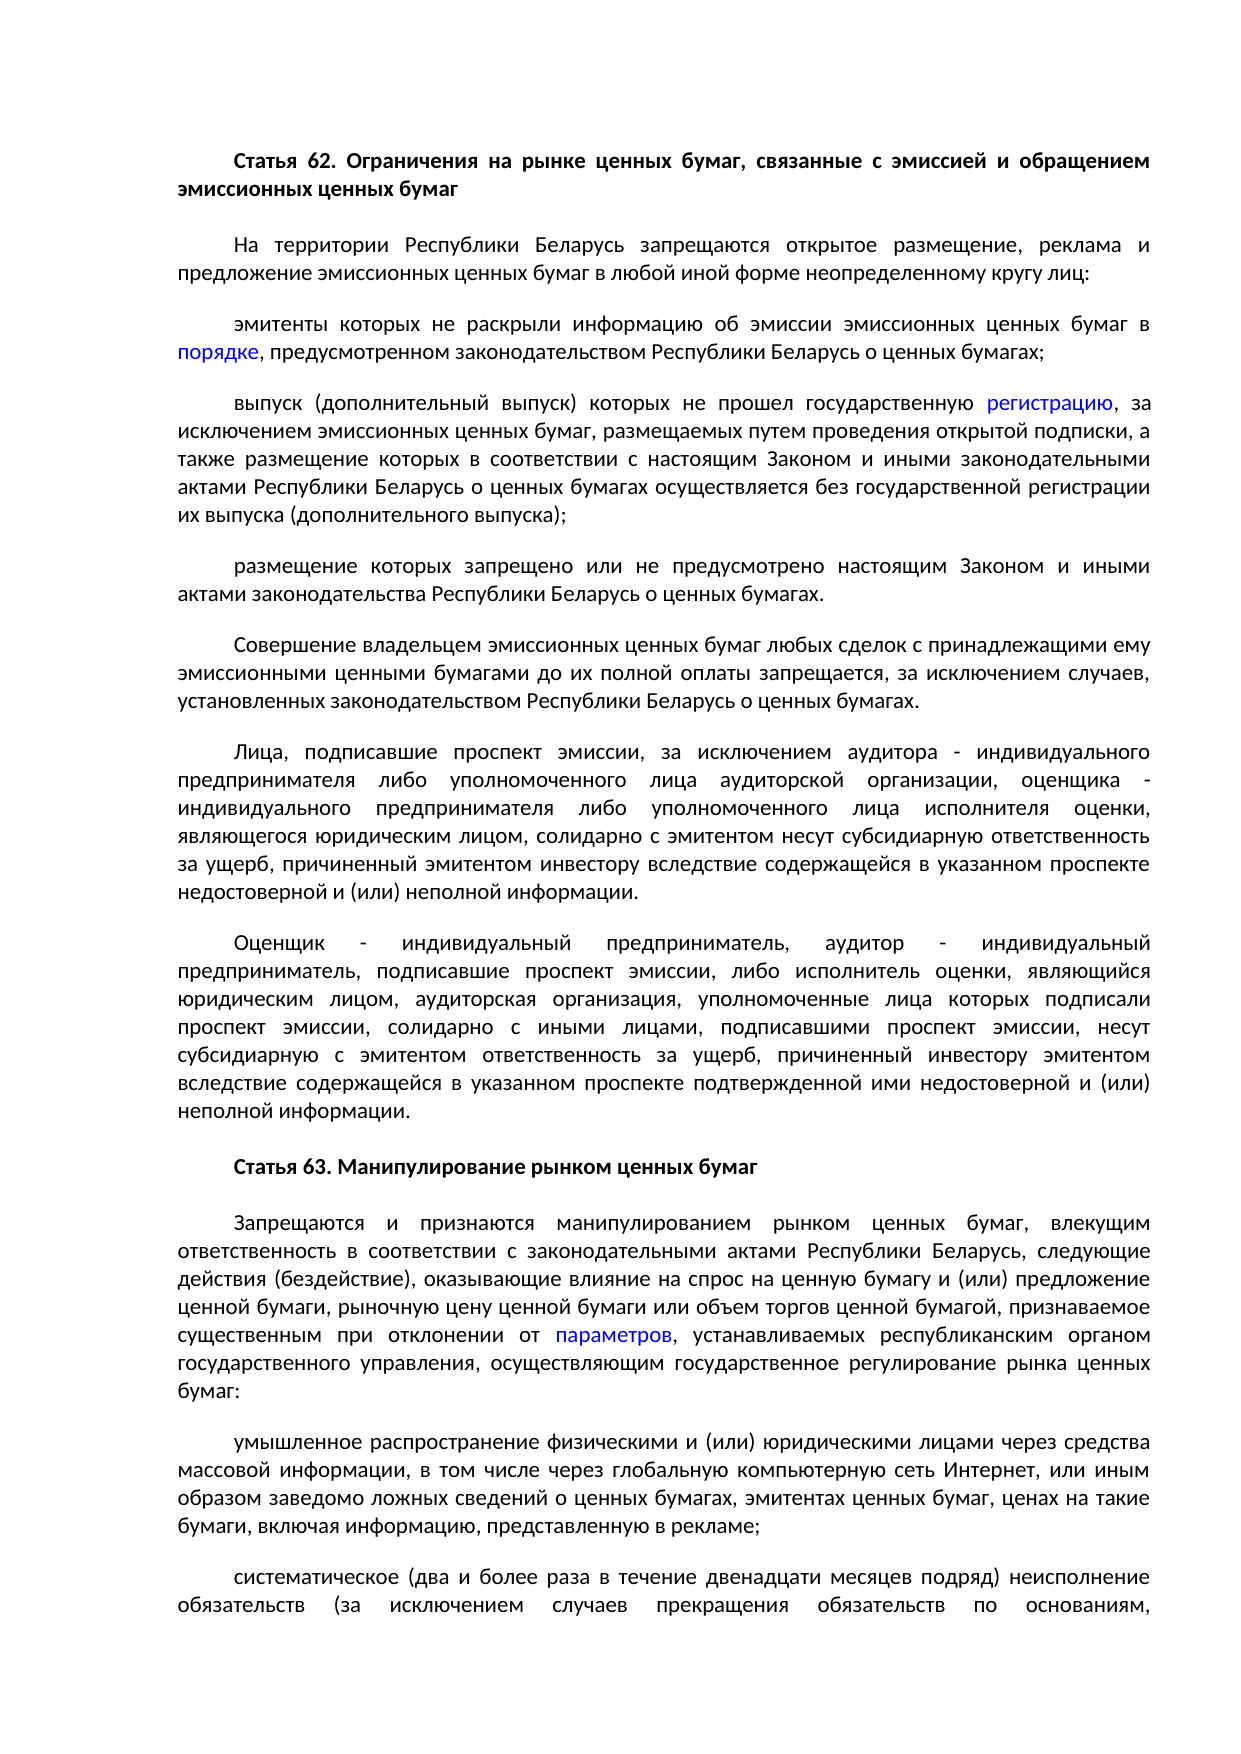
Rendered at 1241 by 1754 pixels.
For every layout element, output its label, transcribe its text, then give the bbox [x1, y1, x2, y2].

text Лица, подписавшие проспект эмиссии, за исключением аудитора - индивидуального предпринимателя либо уполномоченного лица аудиторской организации, оценщика - индивидуального предпринимателя либо уполномоченного лица исполнителя оценки, являющегося юридическим лицом, солидарно с эмитентом несут субсидиарную ответственность за ущерб, причиненный эмитентом инвестору вследствие содержащейся в указанном проспекте недостоверной и (или) неполной информации. [177, 737, 1152, 905]
text умышленное распространение физическими и (или) юридическими лицами через средства массовой информации, в том числе через глобальную компьютерную сеть Интернет, или иным образом заведомо ложных сведений о ценных бумагах, эмитентах ценных бумаг, ценах на такие бумаги, включая информацию, представленную в рекламе; [177, 1427, 1152, 1539]
text Совершение владельцем эмиссионных ценных бумаг любых сделок с принадлежащими ему эмиссионными ценными бумагами до их полной оплаты запрещается, за исключением случаев, установленных законодательством Республики Беларусь о ценных бумагах. [177, 630, 1152, 714]
text размещение которых запрещено или не предусмотрено настоящим Законом и иными актами законодательства Республики Беларусь о ценных бумагах. [177, 551, 1152, 607]
text Оценщик - индивидуальный предприниматель, аудитор - индивидуальный предприниматель, подписавшие проспект эмиссии, либо исполнитель оценки, являющийся юридическим лицом, аудиторская организация, уполномоченные лица которых подписали проспект эмиссии, солидарно с иными лицами, подписавшими проспект эмиссии, несут субсидиарную с эмитентом ответственность за ущерб, причиненный инвестору эмитентом вследствие содержащейся в указанном проспекте подтвержденной ими недостоверной и (или) неполной информации. [177, 928, 1152, 1124]
text выпуск (дополнительный выпуск) которых не прошел государственную регистрацию, за исключением эмиссионных ценных бумаг, размещаемых путем проведения открытой подписки, а также размещение которых в соответствии с настоящим Законом и иными законодательными актами Республики Беларусь о ценных бумагах осуществляется без государственной регистрации их выпуска (дополнительного выпуска); [177, 388, 1152, 528]
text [177, 1562, 1152, 1618]
text эмитенты которых не раскрыли информацию об эмиссии эмиссионных ценных бумаг в порядке, предусмотренном законодательством Республики Беларусь о ценных бумагах; [177, 309, 1152, 365]
text Статья 63. Манипулирование рынком ценных бумаг [177, 1152, 1152, 1180]
text Статья 62. Ограничения на рынке ценных бумаг, связанные с эмиссией и обращением эмиссионных ценных бумаг [177, 146, 1152, 202]
text Запрещаются и признаются манипулированием рынком ценных бумаг, влекущим ответственность в соответствии с законодательными актами Республики Беларусь, следующие действия (бездействие), оказывающие влияние на спрос на ценную бумагу и (или) предложение ценной бумаги, рыночную цену ценной бумаги или объем торгов ценной бумагой, признаваемое существенным при отклонении от параметров, устанавливаемых республиканским органом государственного управления, осуществляющим государственное регулирование рынка ценных бумаг: [177, 1208, 1152, 1404]
text На территории Республики Беларусь запрещаются открытое размещение, реклама и предложение эмиссионных ценных бумаг в любой иной форме неопределенному кругу лиц: [177, 230, 1152, 286]
